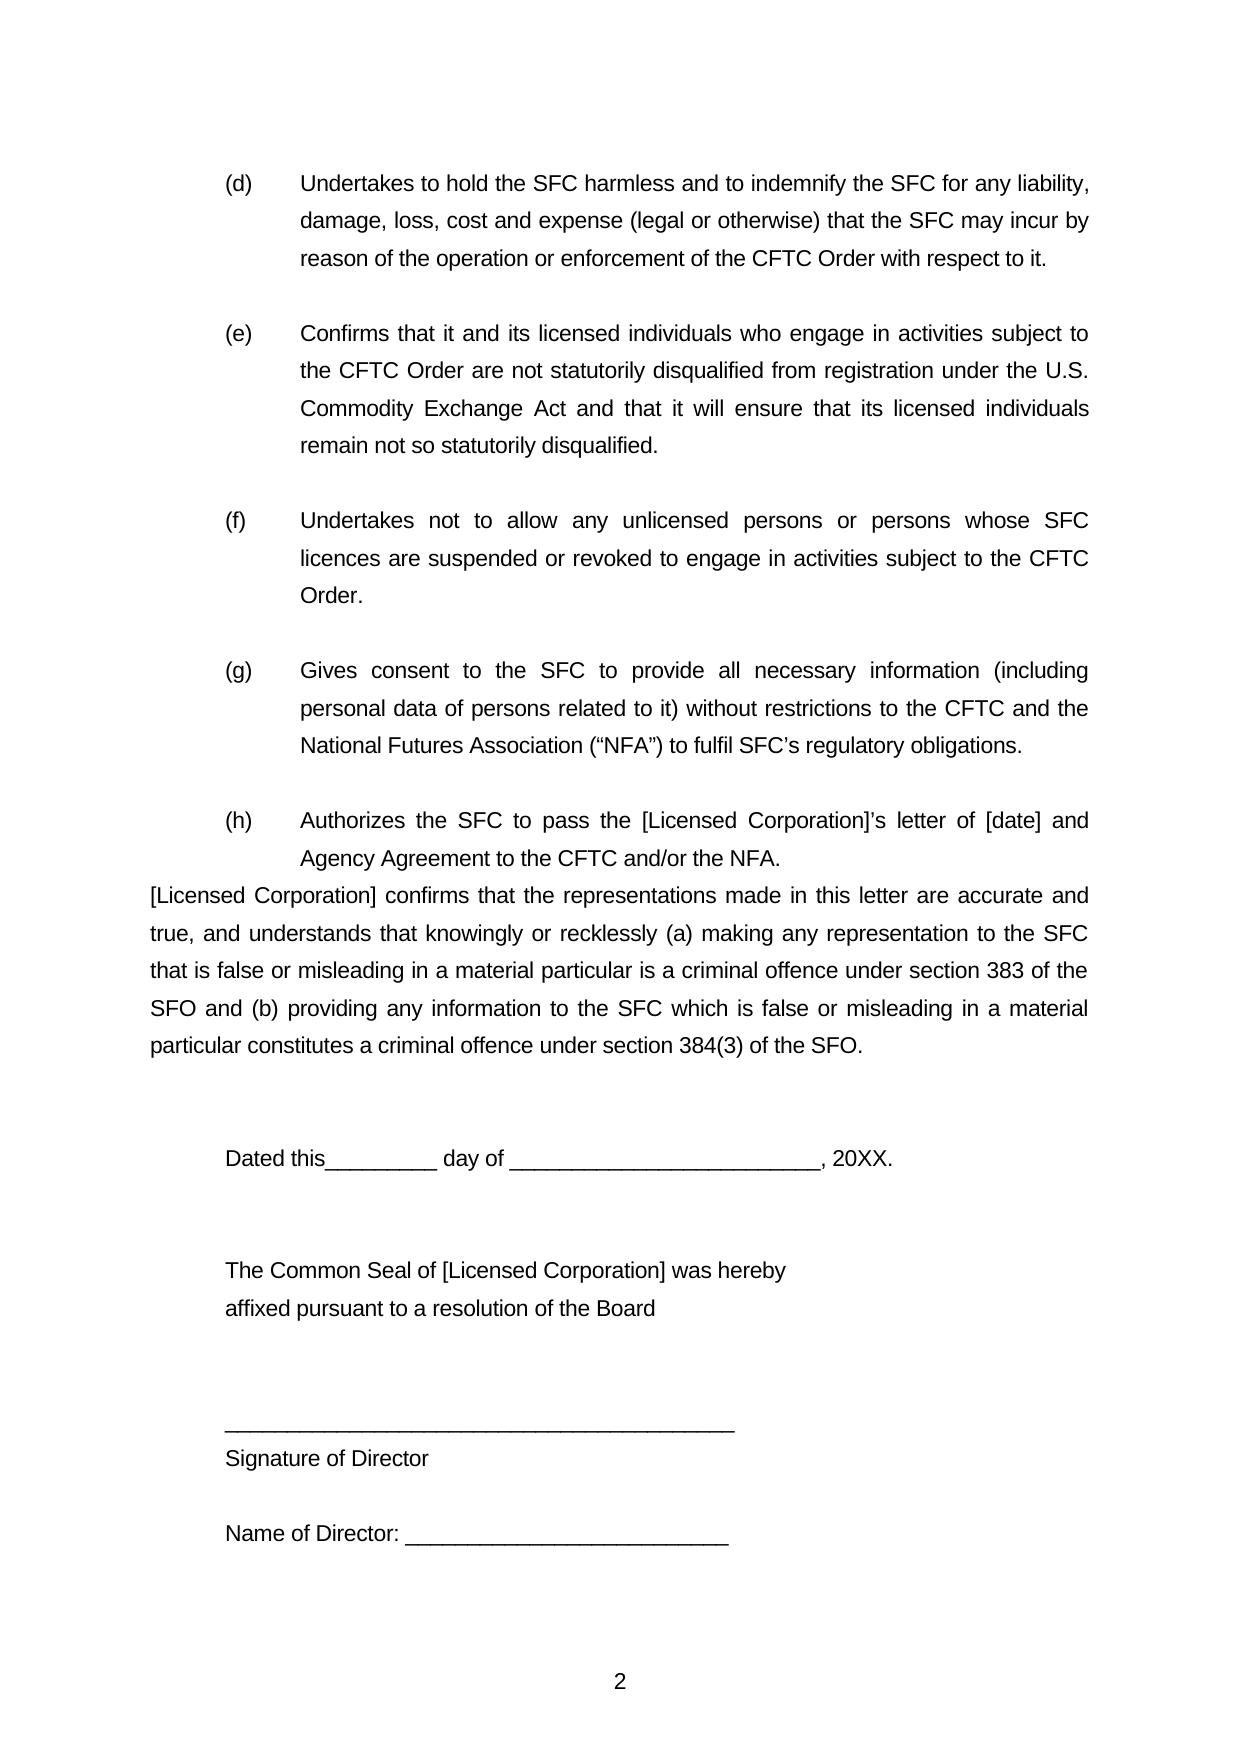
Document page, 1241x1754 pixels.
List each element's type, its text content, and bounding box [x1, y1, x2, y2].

text (h) Authorizes the SFC to pass the [Licensed Corporation]’s letter of [date] and Agency Agreement to the CFTC and/or the NFA. [150, 802, 1090, 877]
text (d) Undertakes to hold the SFC harmless and to indemnify the SFC for any liability, damage, loss, cost and expense (legal or otherwise) that the SFC may incur by reason of the operation or enforcement of the CFTC Order with respect to it. [150, 164, 1090, 277]
text [Licensed Corporation] confirms that the representations made in this letter are accurate and true, and understands that knowingly or recklessly (a) making any representation to the SFC that is false or misleading in a material particular is a criminal offence under section 383 of the SFO and (b) providing any information to the SFC which is false or misleading in a material particular constitutes a criminal offence under section 384(3) of the SFO. [150, 877, 1090, 1064]
text Name of Director: __________________________ [150, 1514, 1090, 1552]
text Dated this_________ day of _________________________, 20XX. [150, 1139, 1090, 1177]
text Signature of Director [150, 1439, 1090, 1477]
text The Common Seal of [Licensed Corporation] was hereby [150, 1252, 1090, 1289]
text affixed pursuant to a resolution of the Board [150, 1289, 1090, 1327]
text (g) Gives consent to the SFC to provide all necessary information (including personal data of persons related to it) without restrictions to the CFTC and the National Futures Association (“NFA”) to fulfil SFC’s regulatory obligations. [150, 652, 1090, 764]
text (e) Confirms that it and its licensed individuals who engage in activities subject to the CFTC Order are not statutorily disqualified from registration under the U.S. Commodity Exchange Act and that it will ensure that its licensed individuals remain not so statutorily disqualified. [150, 314, 1090, 464]
text (f) Undertakes not to allow any unlicensed persons or persons whose SFC licences are suspended or revoked to engage in activities subject to the CFTC Order. [150, 502, 1090, 614]
text _________________________________________ [150, 1402, 1090, 1439]
